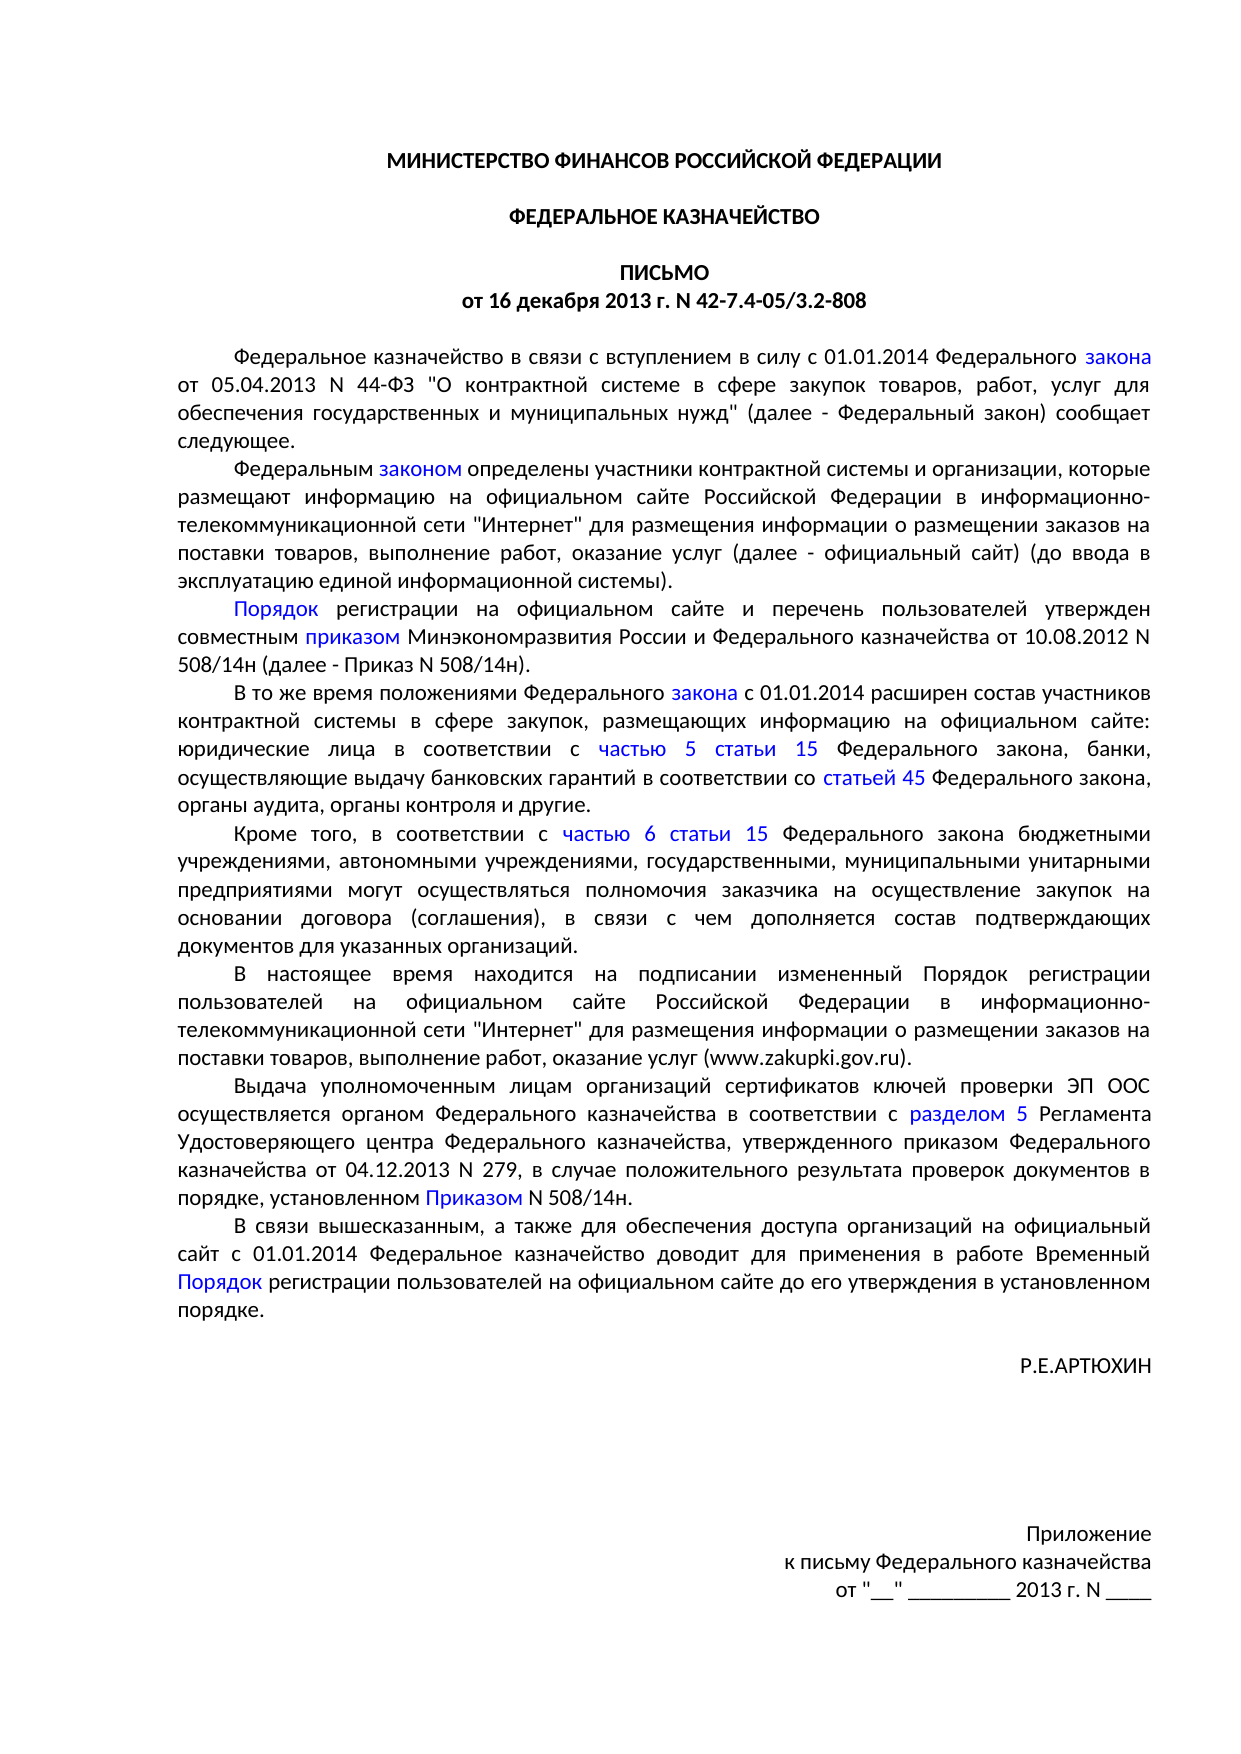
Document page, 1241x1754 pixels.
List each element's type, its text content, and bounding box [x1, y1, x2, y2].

text Федеральным законом определены участники контрактной системы и организации, которые размещают информацию на официальном сайте Российской Федерации в информационно-телекоммуникационной сети "Интернет" для размещения информации о размещении заказов на поставки товаров, выполнение работ, оказание услуг (далее - официальный сайт) (до ввода в эксплуатацию единой информационной системы). [177, 454, 1152, 594]
text Федеральное казначейство в связи с вступлением в силу с 01.01.2014 Федерального закона от 05.04.2013 N 44-ФЗ "О контрактной системе в сфере закупок товаров, работ, услуг для обеспечения государственных и муниципальных нужд" (далее - Федеральный закон) сообщает следующее. [177, 342, 1152, 454]
text МИНИСТЕРСТВО ФИНАНСОВ РОССИЙСКОЙ ФЕДЕРАЦИИ [177, 146, 1152, 174]
text В настоящее время находится на подписании измененный Порядок регистрации пользователей на официальном сайте Российской Федерации в информационно-телекоммуникационной сети "Интернет" для размещения информации о размещении заказов на поставки товаров, выполнение работ, оказание услуг (www.zakupki.gov.ru). [177, 959, 1152, 1071]
text к письму Федерального казначейства [177, 1547, 1152, 1575]
text Выдача уполномоченным лицам организаций сертификатов ключей проверки ЭП ООС осуществляется органом Федерального казначейства в соответствии с разделом 5 Регламента Удостоверяющего центра Федерального казначейства, утвержденного приказом Федерального казначейства от 04.12.2013 N 279, в случае положительного результата проверок документов в порядке, установленном Приказом N 508/14н. [177, 1071, 1152, 1211]
text Приложение [177, 1519, 1152, 1547]
text Р.Е.АРТЮХИН [177, 1351, 1152, 1379]
text Кроме того, в соответствии с частью 6 статьи 15 Федерального закона бюджетными учреждениями, автономными учреждениями, государственными, муниципальными унитарными предприятиями могут осуществляться полномочия заказчика на осуществление закупок на основании договора (соглашения), в связи с чем дополняется состав подтверждающих документов для указанных организаций. [177, 819, 1152, 959]
text ФЕДЕРАЛЬНОЕ КАЗНАЧЕЙСТВО [177, 202, 1152, 230]
text В связи вышесказанным, а также для обеспечения доступа организаций на официальный сайт с 01.01.2014 Федеральное казначейство доводит для применения в работе Временный Порядок регистрации пользователей на официальном сайте до его утверждения в установленном порядке. [177, 1211, 1152, 1323]
text ПИСЬМО [177, 258, 1152, 286]
text от 16 декабря 2013 г. N 42-7.4-05/3.2-808 [177, 286, 1152, 314]
text В то же время положениями Федерального закона с 01.01.2014 расширен состав участников контрактной системы в сфере закупок, размещающих информацию на официальном сайте: юридические лица в соответствии с частью 5 статьи 15 Федерального закона, банки, осуществляющие выдачу банковских гарантий в соответствии со статьей 45 Федерального закона, органы аудита, органы контроля и другие. [177, 678, 1152, 819]
text от "__" _________ 2013 г. N ____ [177, 1575, 1152, 1603]
text Порядок регистрации на официальном сайте и перечень пользователей утвержден совместным приказом Минэкономразвития России и Федерального казначейства от 10.08.2012 N 508/14н (далее - Приказ N 508/14н). [177, 594, 1152, 678]
